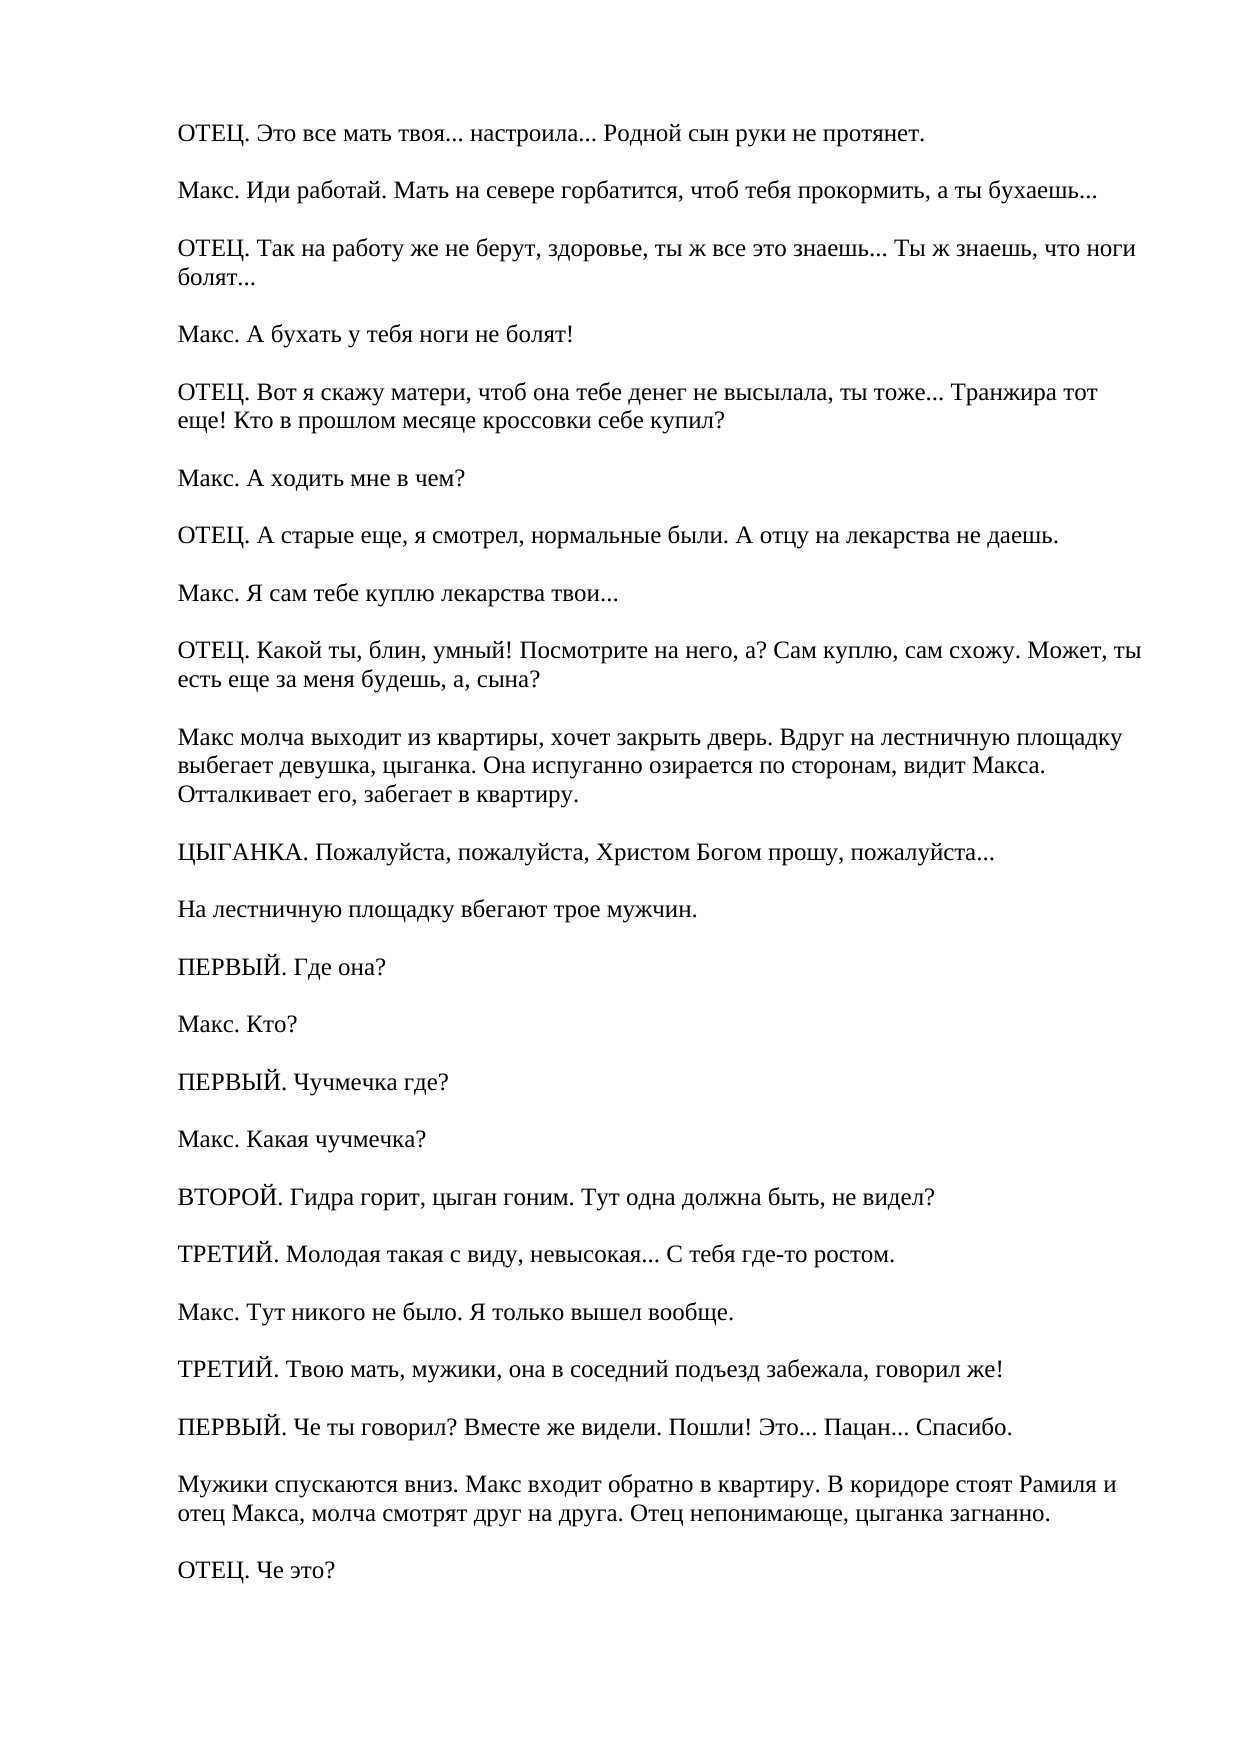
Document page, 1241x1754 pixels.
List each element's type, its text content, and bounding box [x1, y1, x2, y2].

text ОТЕЦ. Так на работу же не берут, здоровье, ты ж все это знаешь... Ты ж знаешь, что ноги болят... [177, 233, 1152, 291]
text Мужики спускаются вниз. Макс входит обратно в квартиру. В коридоре стоят Рамиля и отец Макса, молча смотрят друг на друга. Отец непонимающе, цыганка загнанно. [177, 1469, 1152, 1527]
text ОТЕЦ. Че это? [177, 1556, 1152, 1584]
text Макс. А бухать у тебя ноги не болят! [177, 319, 1152, 348]
text Макс. А ходить мне в чем? [177, 463, 1152, 492]
text ОТЕЦ. Вот я скажу матери, чтоб она тебе денег не высылала, ты тоже... Транжира тот еще! Кто в прошлом месяце кроссовки себе купил? [177, 377, 1152, 434]
text ПЕРВЫЙ. Че ты говорил? Вместе же видели. Пошли! Это... Пацан... Спасибо. [177, 1412, 1152, 1441]
text Макс. Иди работай. Мать на севере горбатится, чтоб тебя прокормить, а ты бухаешь... [177, 176, 1152, 204]
text ЦЫГАНКА. Пожалуйста, пожалуйста, Христом Богом прошу, пожалуйста... [177, 837, 1152, 866]
text ПЕРВЫЙ. Где она? [177, 952, 1152, 981]
text ВТОРОЙ. Гидра горит, цыган гоним. Тут одна должна быть, не видел? [177, 1182, 1152, 1211]
text ТРЕТИЙ. Твою мать, мужики, она в соседний подъезд забежала, говорил же! [177, 1354, 1152, 1383]
text На лестничную площадку вбегают трое мужчин. [177, 894, 1152, 923]
text ОТЕЦ. Это все мать твоя... настроила... Родной сын руки не протянет. [177, 118, 1152, 147]
text Макс. Кто? [177, 1009, 1152, 1038]
text ПЕРВЫЙ. Чучмечка где? [177, 1067, 1152, 1096]
text Макс молча выходит из квартиры, хочет закрыть дверь. Вдруг на лестничную площадку выбегает девушка, цыганка. Она испуганно озирается по сторонам, видит Макса. Отталкивает его, забегает в квартиру. [177, 722, 1152, 808]
text ОТЕЦ. Какой ты, блин, умный! Посмотрите на него, а? Сам куплю, сам схожу. Может, ты есть еще за меня будешь, а, сына? [177, 636, 1152, 693]
text Макс. Какая чучмечка? [177, 1124, 1152, 1153]
text ТРЕТИЙ. Молодая такая с виду, невысокая... С тебя где-то ростом. [177, 1239, 1152, 1268]
text Макс. Я сам тебе куплю лекарства твои... [177, 578, 1152, 607]
text Макс. Тут никого не было. Я только вышел вообще. [177, 1297, 1152, 1326]
text ОТЕЦ. А старые еще, я смотрел, нормальные были. А отцу на лекарства не даешь. [177, 521, 1152, 549]
